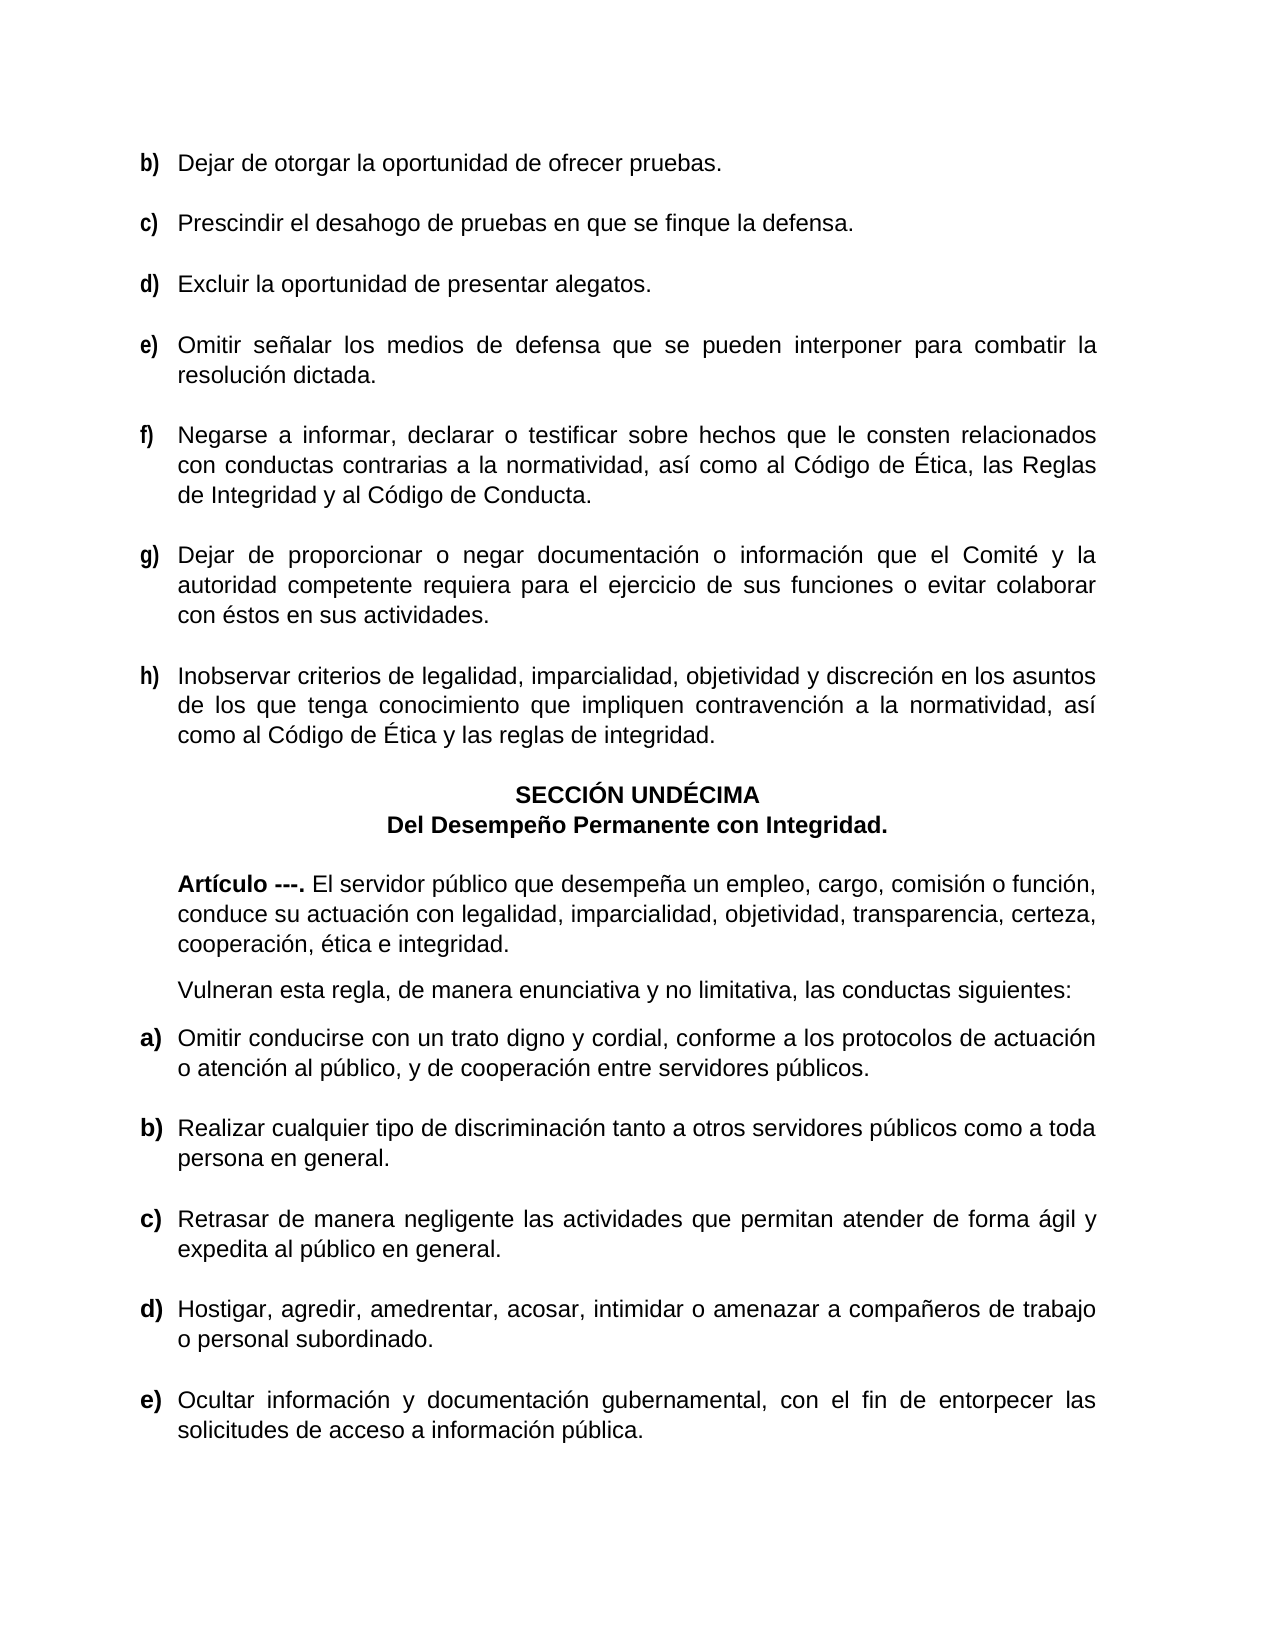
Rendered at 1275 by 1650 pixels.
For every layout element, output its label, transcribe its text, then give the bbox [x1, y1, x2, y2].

list Prescindir el desahogo de pruebas en que se finque la defensa. [140, 208, 1098, 237]
list Hostigar, agredir, amedrentar, acosar, intimidar o amenazar a compañeros de trabajo o personal subordinado. [140, 1294, 1098, 1353]
list Ocultar información y documentación gubernamental, con el fin de entorpecer las solicitudes de acceso a información pública. [140, 1385, 1098, 1443]
list Realizar cualquier tipo de discriminación tanto a otros servidores públicos como a toda persona en general. [140, 1113, 1098, 1172]
list Del Desempeño Permanente con Integridad. [177, 811, 1098, 838]
list Dejar de otorgar la oportunidad de ofrecer pruebas. [140, 148, 1098, 176]
list Negarse a informar, declarar o testificar sobre hechos que le consten relacionados con conductas contrarias a la normatividad, así como al Código de Ética, las Reglas de Integridad y al Código de Conducta. [140, 420, 1098, 508]
list Omitir señalar los medios de defensa que se pueden interponer para combatir la resolución dictada. [140, 330, 1098, 388]
text Artículo ---. El servidor público que desempeña un empleo, cargo, comisión o función, conduce su actuación con legalidad, imparcialidad, objetividad, transparencia, certeza, cooperación, ética e integridad. [177, 870, 1098, 957]
list Excluir la oportunidad de presentar alegatos. [140, 269, 1098, 298]
list Dejar de proporcionar o negar documentación o información que el Comité y la autoridad competente requiera para el ejercicio de sus funciones o evitar colaborar con éstos en sus actividades. [140, 540, 1098, 629]
text Vulneran esta regla, de manera enunciativa y no limitativa, las conductas siguientes: [177, 976, 1098, 1004]
list SECCIÓN UNDÉCIMA [177, 781, 1098, 808]
list Omitir conducirse con un trato digno y cordial, conforme a los protocolos de actuación o atención al público, y de cooperación entre servidores públicos. [140, 1023, 1098, 1081]
list Inobservar criterios de legalidad, imparcialidad, objetividad y discreción en los asuntos de los que tenga conocimiento que impliquen contravención a la normatividad, así como al Código de Ética y las reglas de integridad. [140, 661, 1098, 749]
list Retrasar de manera negligente las actividades que permitan atender de forma ágil y expedita al público en general. [140, 1204, 1098, 1262]
